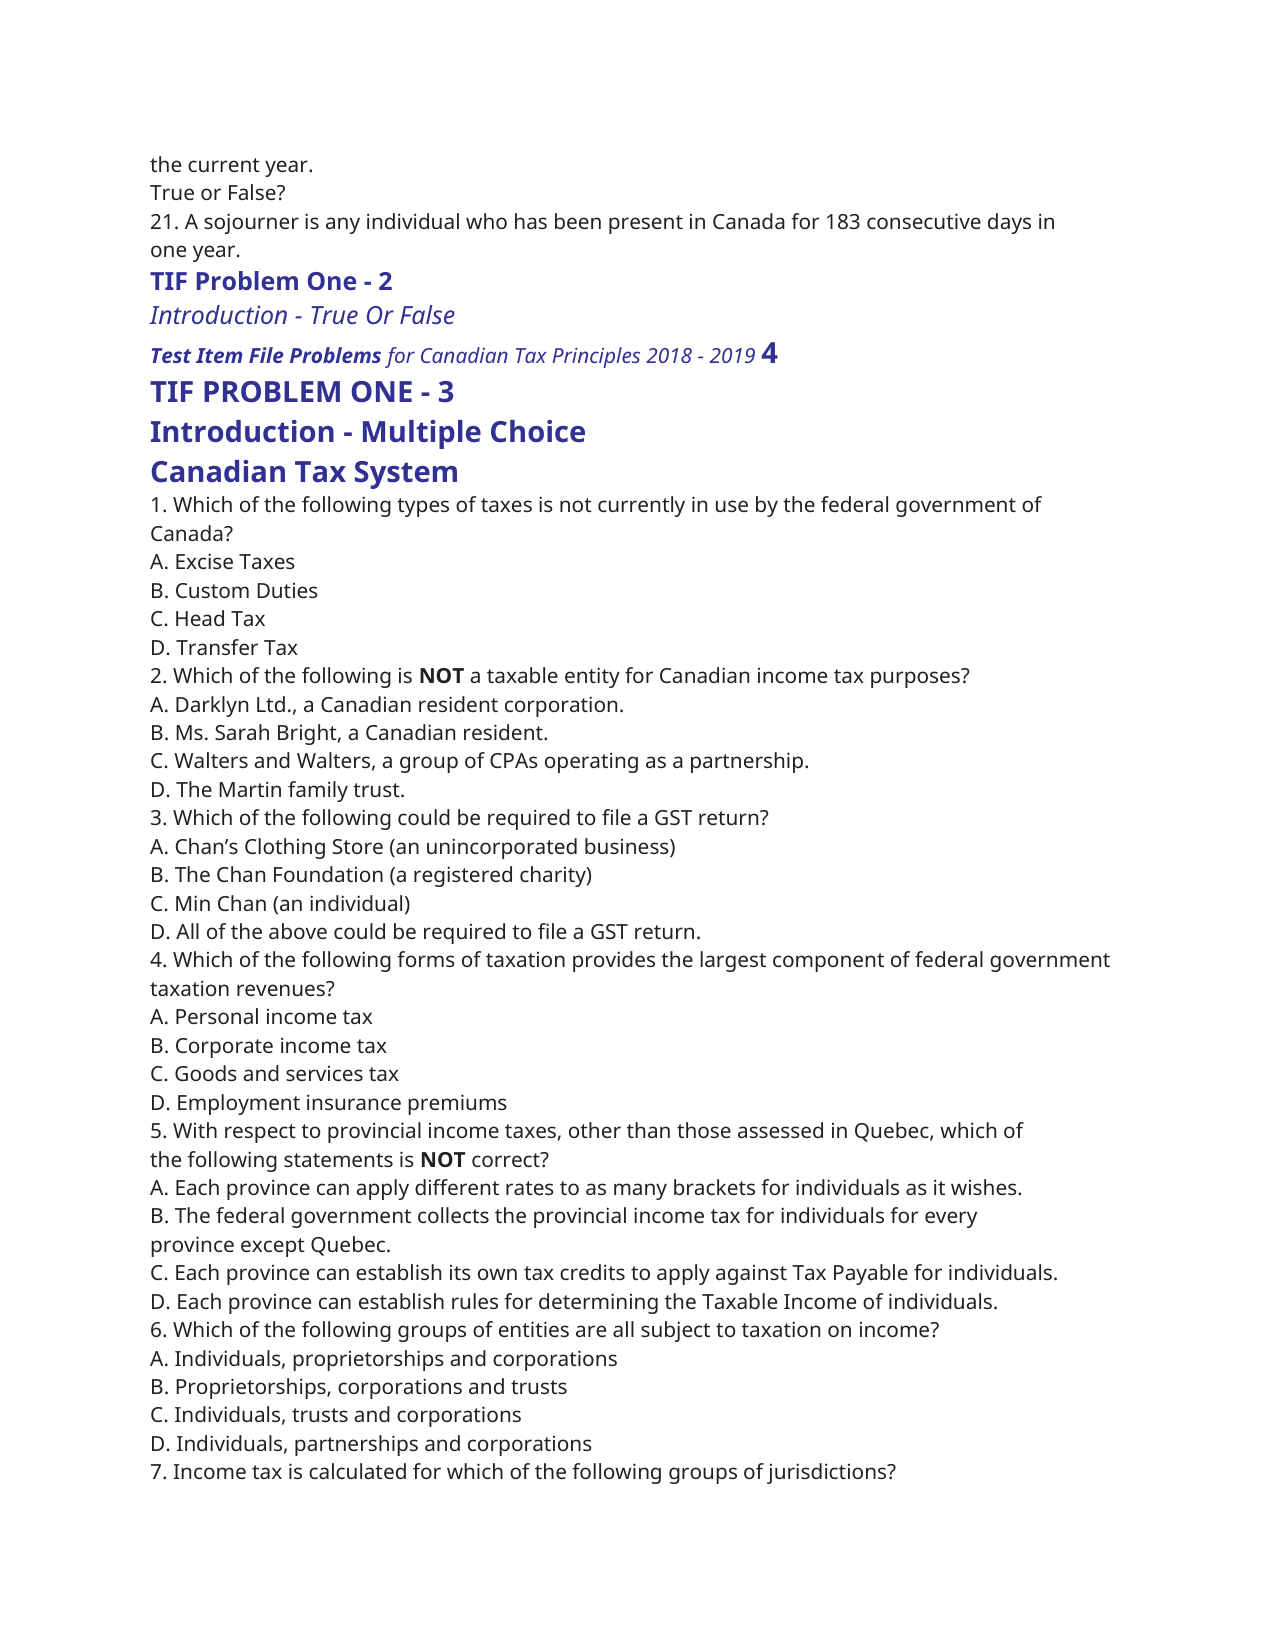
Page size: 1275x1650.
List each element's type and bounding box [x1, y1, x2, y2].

text [150, 150, 1125, 1486]
